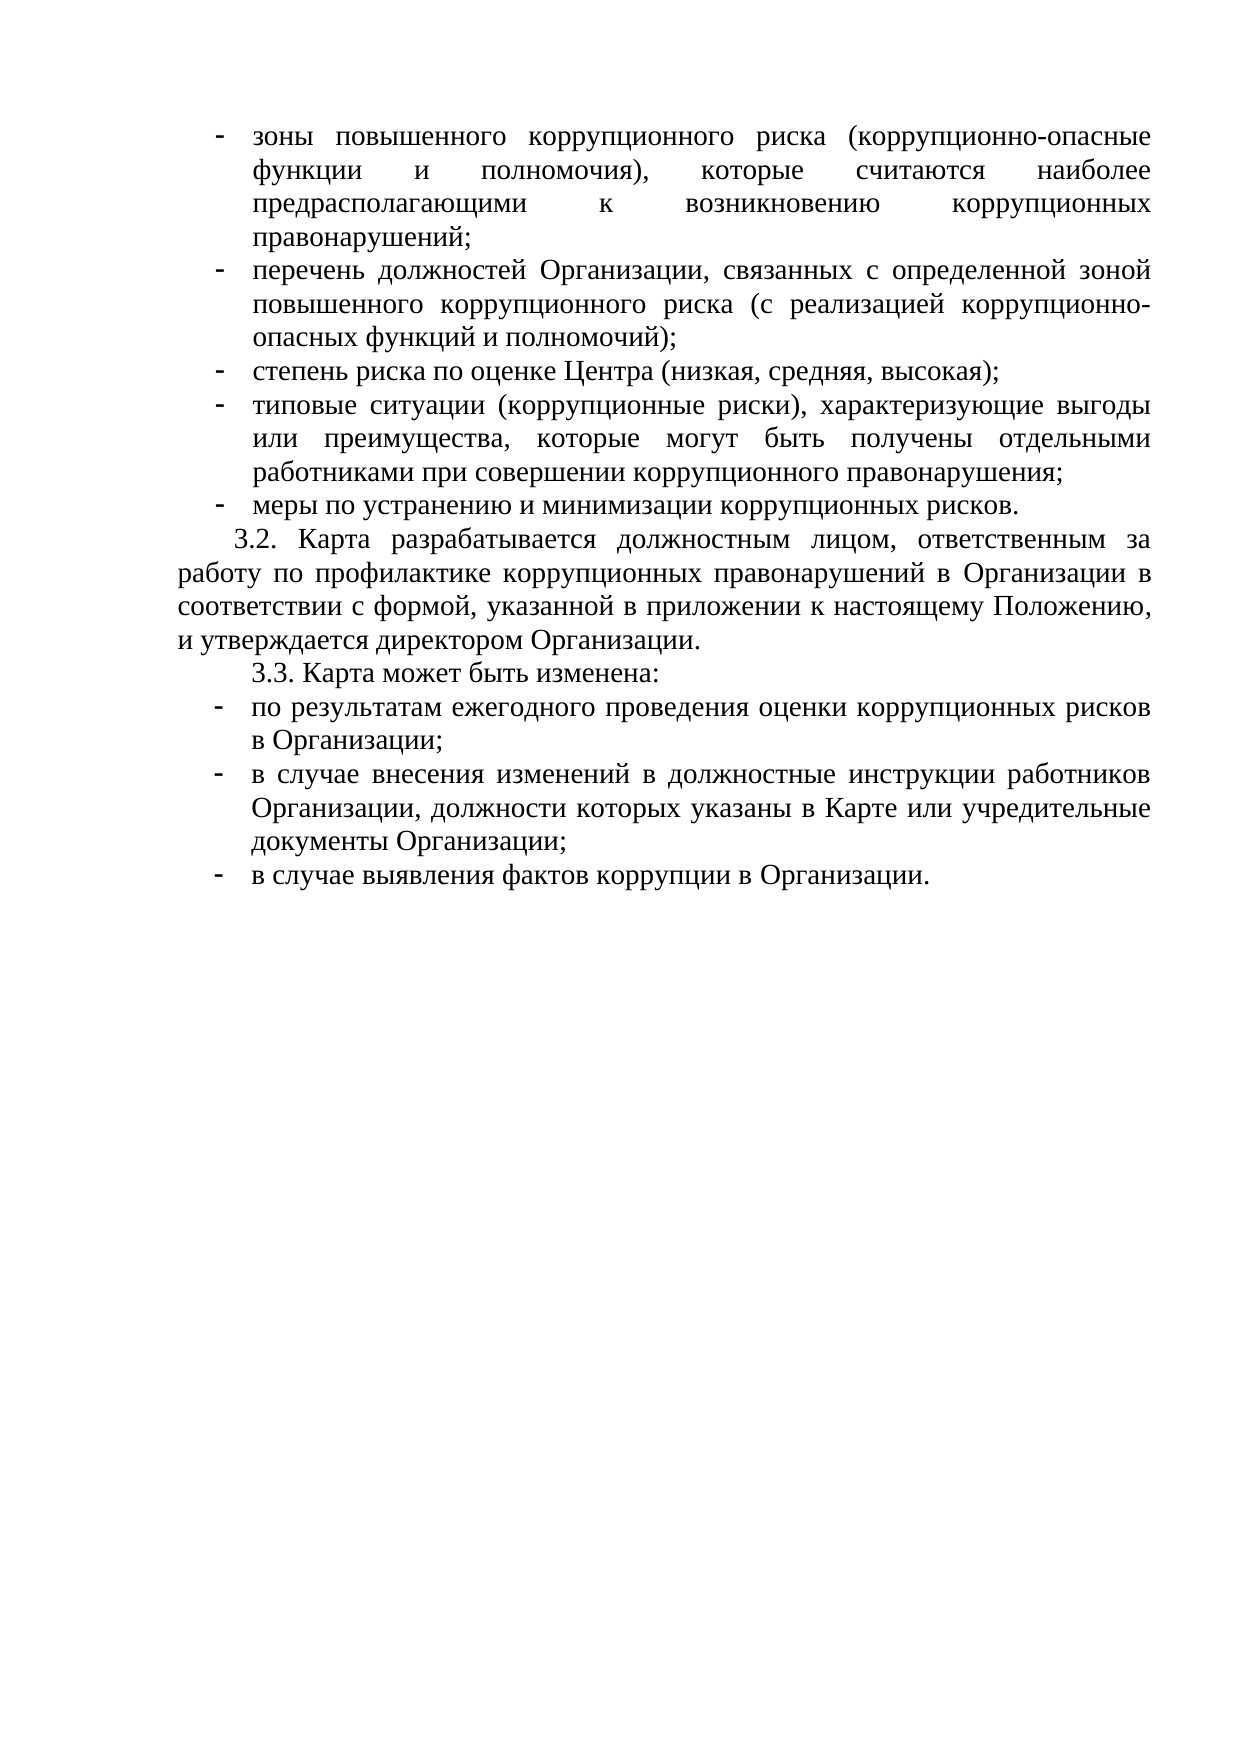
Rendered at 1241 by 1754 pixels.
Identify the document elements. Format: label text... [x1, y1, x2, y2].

list степень риска по оценке Центра (низкая, средняя, высокая); [215, 353, 1152, 387]
list в случае внесения изменений в должностные инструкции работников Организации, должности которых указаны в Карте или учредительные документы Организации; [213, 756, 1152, 857]
list типовые ситуации (коррупционные риски), характеризующие выгоды или преимущества, которые могут быть получены отдельными работниками при совершении коррупционного правонарушения; [215, 387, 1152, 487]
list зоны повышенного коррупционного риска (коррупционно-опасные функции и полномочия), которые считаются наиболее предрасполагающими к возникновению коррупционных правонарушений; [215, 118, 1152, 252]
list перечень должностей Организации, связанных с определенной зоной повышенного коррупционного риска (с реализацией коррупционно-опасных функций и полномочий); [215, 252, 1152, 353]
list в случае выявления фактов коррупции в Организации. [213, 857, 1152, 890]
list меры по устранению и минимизации коррупционных рисков. [215, 487, 1152, 521]
text 3.3. Карта может быть изменена: [177, 655, 1152, 689]
list по результатам ежегодного проведения оценки коррупционных рисков в Организации; [213, 689, 1152, 756]
text 3.2. Карта разрабатывается должностным лицом, ответственным за работу по профилактике коррупционных правонарушений в Организации в соответствии с формой, указанной в приложении к настоящему Положению, и утверждается директором Организации. [177, 521, 1152, 655]
